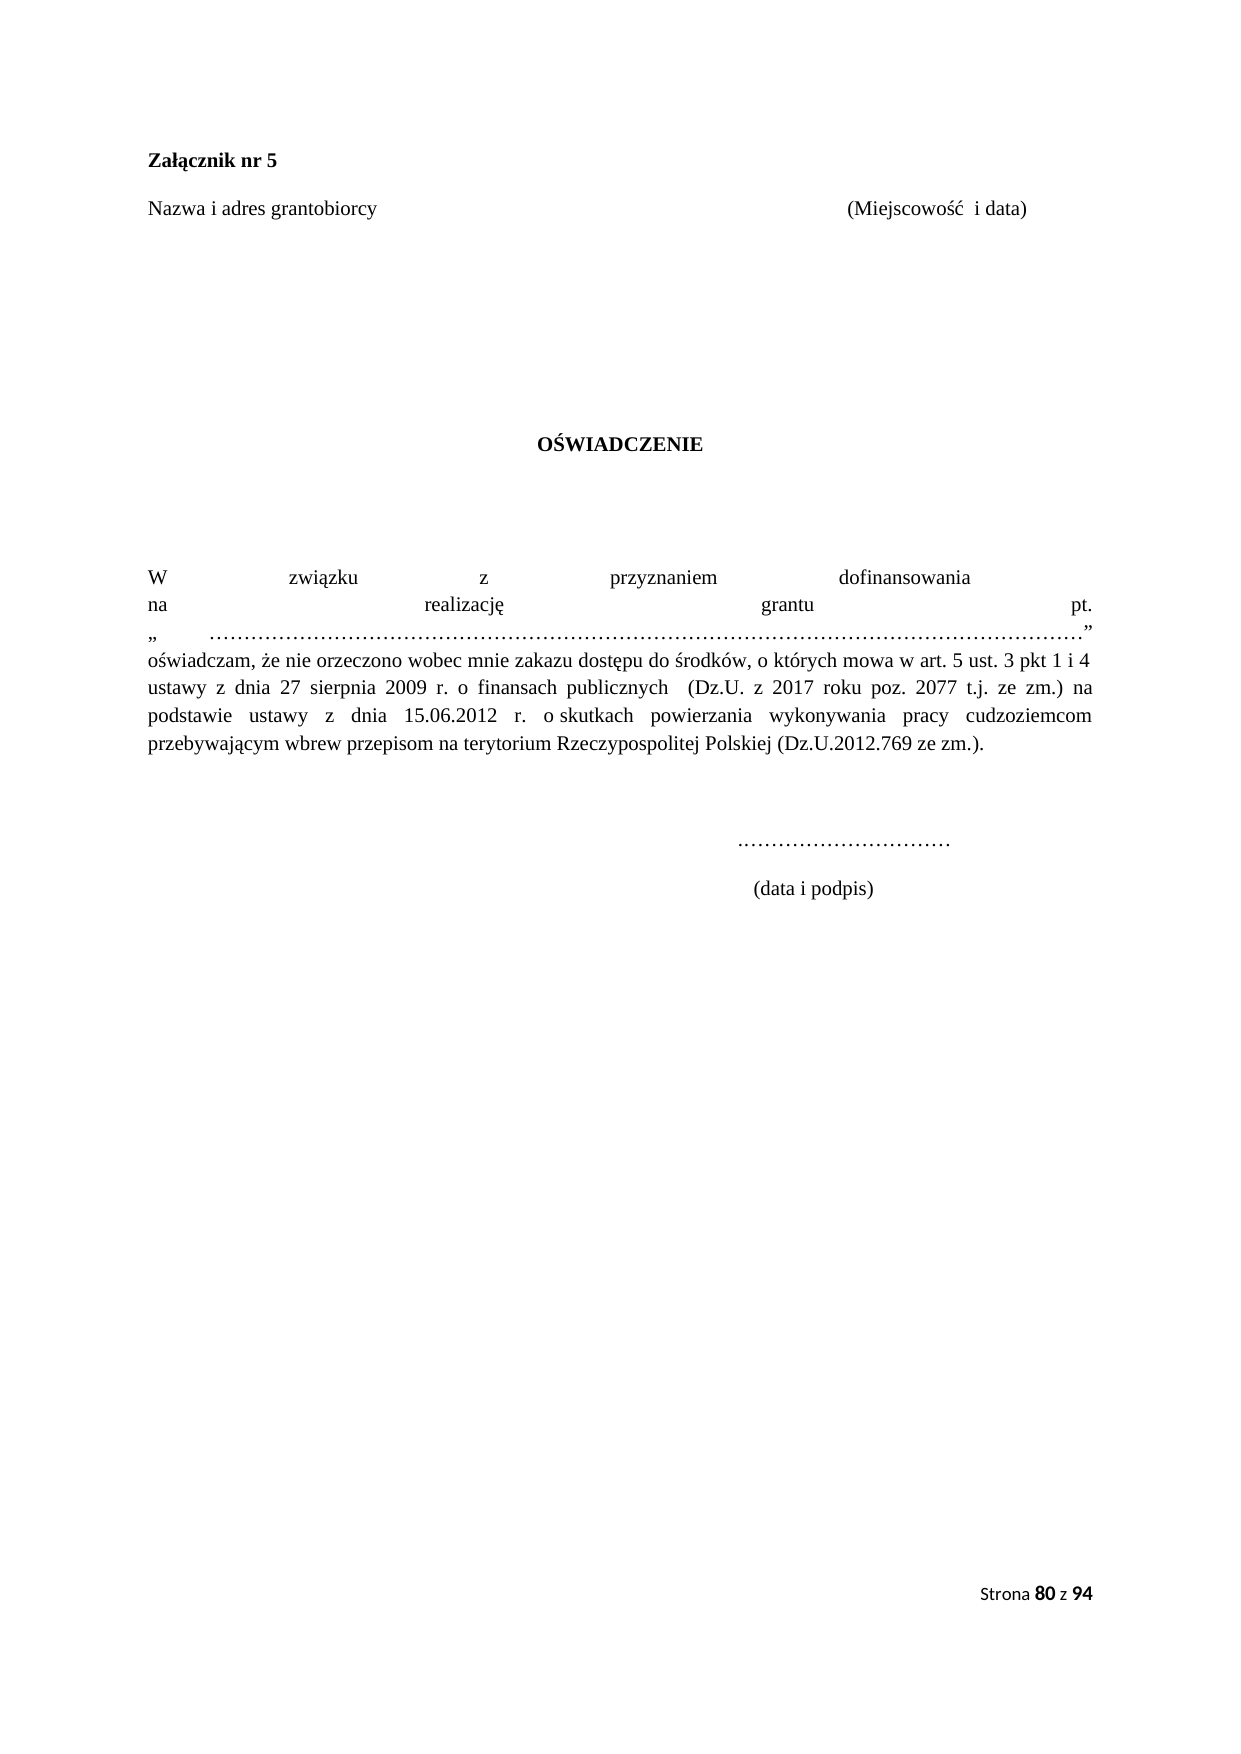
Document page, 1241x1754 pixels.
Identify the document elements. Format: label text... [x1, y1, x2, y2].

text OŚWIADCZENIE [148, 432, 1093, 456]
text Załącznik nr 5 [148, 148, 1093, 172]
text .………………………… [738, 827, 1093, 851]
text Nazwa i adres grantobiorcy (Miejscowość i data) [148, 196, 1093, 220]
text (data i podpis) [663, 876, 1093, 900]
text W związku z przyznaniem dofinansowania na realizację grantu pt. „ ………………………………………………………………………………………………………………” oświadczam, że nie orzeczono wobec mnie zakazu dostępu do środków, o których mowa w art. 5 ust. 3 pkt 1 i 4 ustawy z dnia 27 sierpnia 2009 r. o finansach publicznych (Dz.U. z 2017 roku poz. 2077 t.j. ze zm.) na podstawie ustawy z dnia 15.06.2012 r. o skutkach powierzania wykonywania pracy cudzoziemcom przebywającym wbrew przepisom na terytorium Rzeczypospolitej Polskiej (Dz.U.2012.769 ze zm.). [148, 565, 1093, 754]
